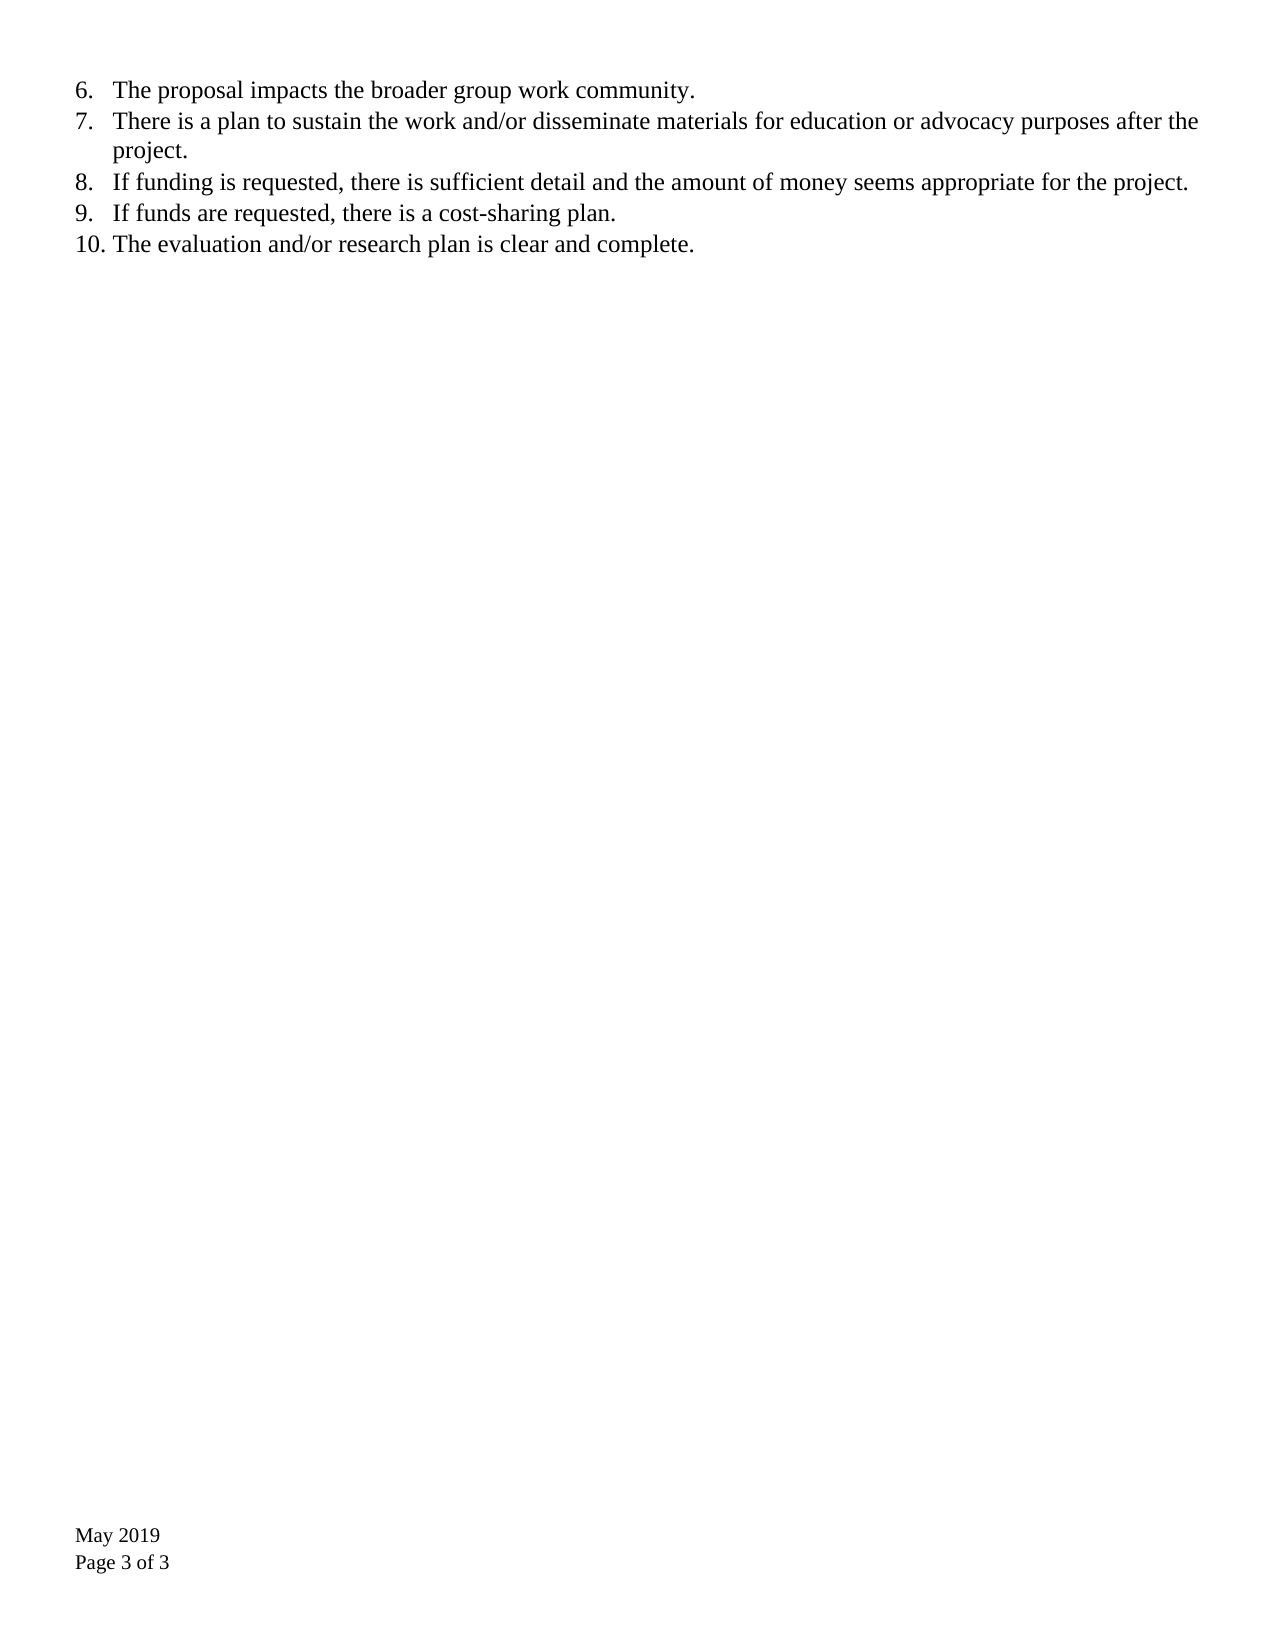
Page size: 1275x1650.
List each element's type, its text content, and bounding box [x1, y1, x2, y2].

list The proposal impacts the broader group work community. [75, 75, 1200, 104]
list If funding is requested, there is sufficient detail and the amount of money seems appropriate for the project. [75, 167, 1200, 195]
list There is a plan to sustain the work and/or disseminate materials for education or advocacy purposes after the project. [75, 106, 1200, 164]
list If funds are requested, there is a cost-sharing plan. [75, 198, 1200, 226]
list The evaluation and/or research plan is clear and complete. [75, 229, 1200, 257]
